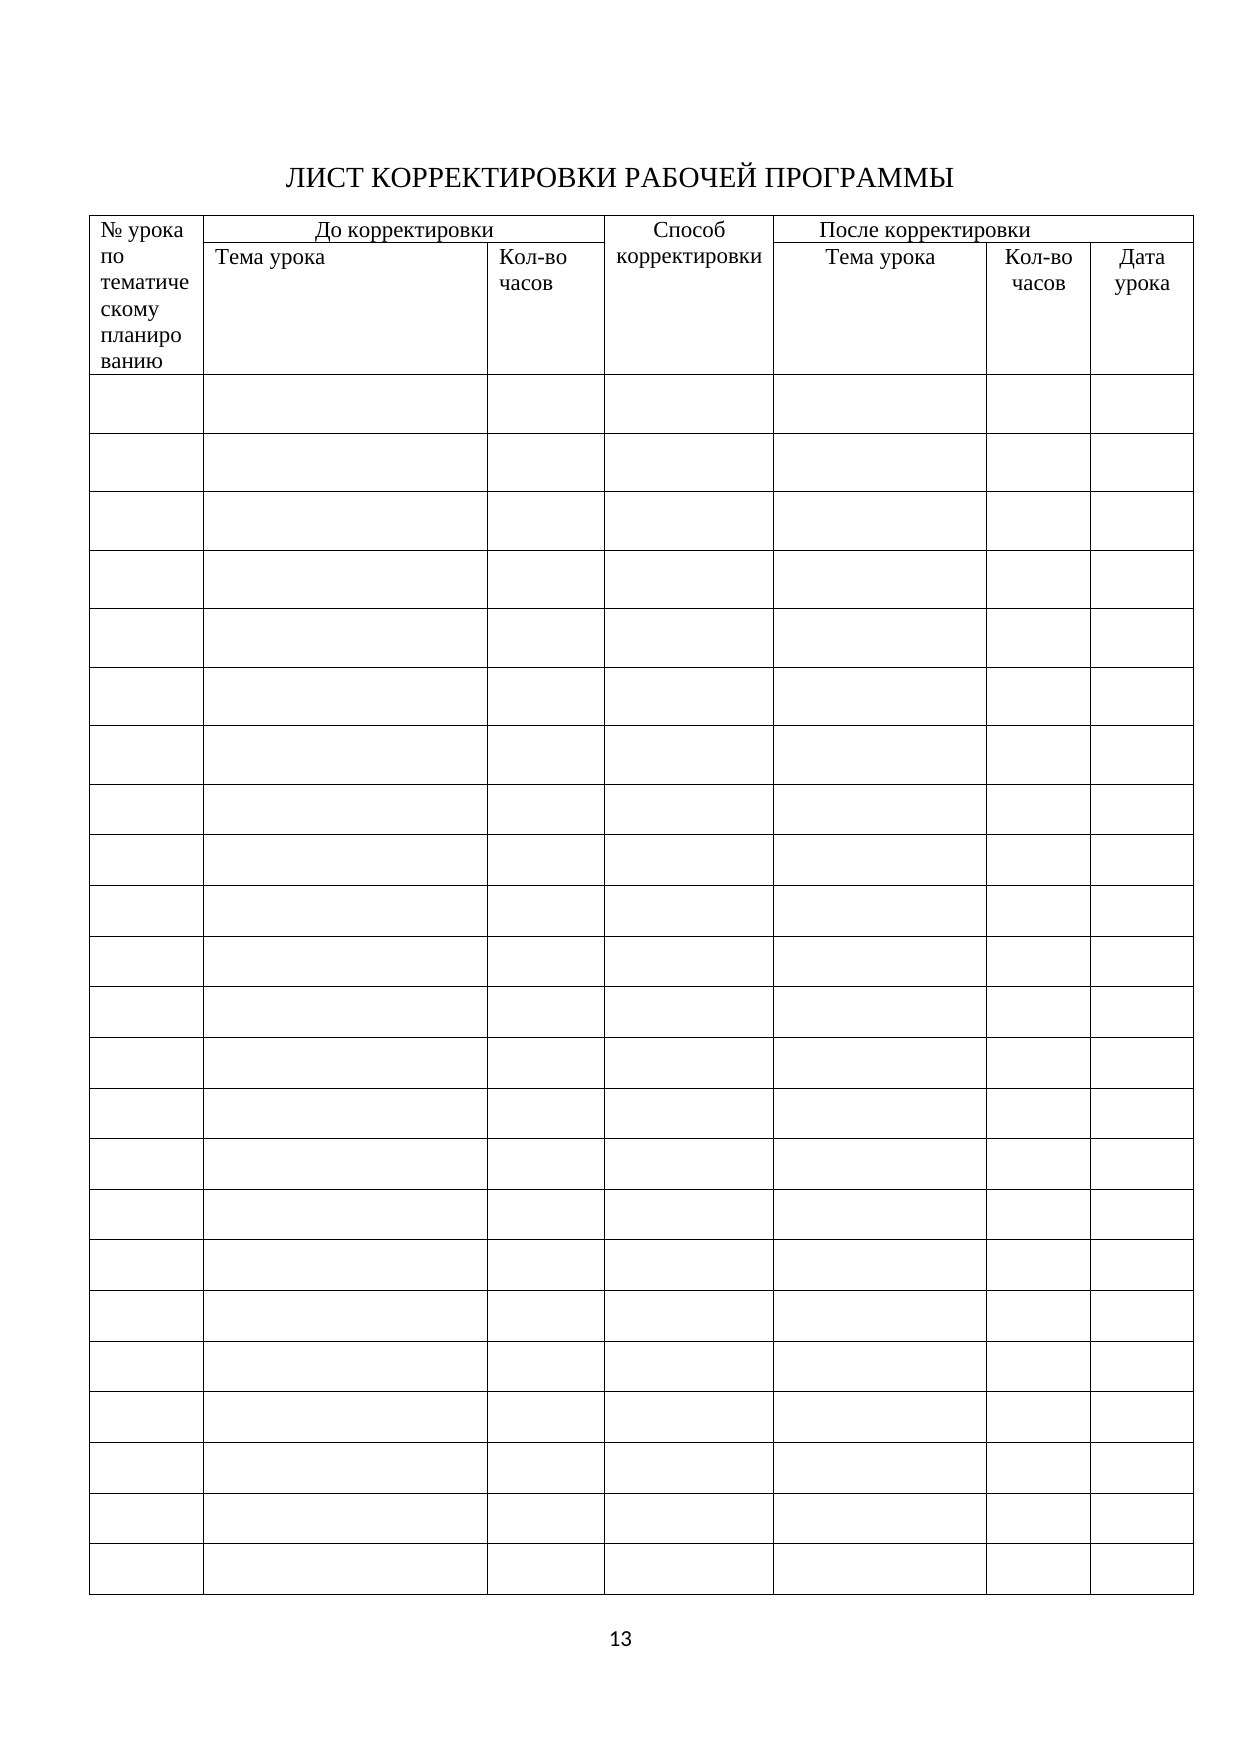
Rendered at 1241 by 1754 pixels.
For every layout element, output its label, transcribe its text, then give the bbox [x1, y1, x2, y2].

table_cell [1091, 1240, 1193, 1290]
table_cell [90, 1038, 203, 1087]
table_cell [605, 551, 773, 608]
table_cell [90, 1089, 203, 1138]
table_cell [90, 835, 203, 885]
table_cell [90, 1494, 203, 1543]
table_cell Кол-во часов [488, 243, 604, 374]
table_cell [90, 1291, 203, 1341]
table_cell [774, 375, 986, 432]
table_cell [987, 726, 1090, 784]
table_cell [488, 1139, 604, 1189]
table_cell [605, 1038, 773, 1087]
table_cell [605, 835, 773, 885]
table_cell [1091, 375, 1193, 432]
table_cell [774, 551, 986, 608]
table_cell [987, 1089, 1090, 1138]
table_cell [605, 987, 773, 1037]
table_cell [204, 1494, 487, 1543]
table_cell [90, 785, 203, 834]
table_cell [987, 937, 1090, 986]
table_cell [488, 1443, 604, 1492]
table_cell [1091, 1038, 1193, 1087]
table_cell [987, 886, 1090, 936]
table_cell [90, 1392, 203, 1442]
table_cell [774, 785, 986, 834]
table_cell [987, 1443, 1090, 1492]
table_cell [774, 668, 986, 725]
table_cell [605, 886, 773, 936]
table_cell [774, 1494, 986, 1543]
table_cell [90, 726, 203, 784]
table_cell [90, 609, 203, 667]
table_cell [605, 1392, 773, 1442]
table_cell [488, 987, 604, 1037]
table_header До корректировки [204, 216, 604, 242]
table_cell [90, 492, 203, 549]
table_cell [987, 785, 1090, 834]
table_cell [605, 1190, 773, 1239]
table_cell [987, 987, 1090, 1037]
table_cell [774, 1038, 986, 1087]
table_cell [605, 1291, 773, 1341]
table_cell [987, 1392, 1090, 1442]
table_cell [488, 785, 604, 834]
table_cell [774, 492, 986, 549]
table_cell [488, 1544, 604, 1594]
table_cell [90, 1139, 203, 1189]
table_cell [1091, 987, 1193, 1037]
table_cell [1091, 1494, 1193, 1543]
table_cell [488, 835, 604, 885]
table_cell [1091, 1139, 1193, 1189]
table_cell [605, 1139, 773, 1189]
table_cell [204, 375, 487, 432]
table_cell [204, 1240, 487, 1290]
table_cell [605, 609, 773, 667]
table_cell [774, 609, 986, 667]
table_cell [488, 551, 604, 608]
table_cell [90, 668, 203, 725]
table_cell [605, 1443, 773, 1492]
table_cell [204, 1139, 487, 1189]
table_cell [488, 1038, 604, 1087]
table_cell [204, 726, 487, 784]
table_cell [987, 492, 1090, 549]
table_cell [488, 1494, 604, 1543]
table_cell [605, 785, 773, 834]
table_cell [488, 668, 604, 725]
table_cell [774, 1443, 986, 1492]
table_cell [204, 1038, 487, 1087]
table_cell [987, 1038, 1090, 1087]
table_cell [1091, 434, 1193, 491]
table_cell [987, 1544, 1090, 1594]
table_cell [204, 835, 487, 885]
table_cell [605, 1240, 773, 1290]
table_cell [488, 609, 604, 667]
table_cell [488, 726, 604, 784]
table_cell [204, 785, 487, 834]
table_cell [1091, 1089, 1193, 1138]
table_cell [488, 1190, 604, 1239]
table_cell [987, 668, 1090, 725]
table_cell [488, 1240, 604, 1290]
table_cell [204, 492, 487, 549]
table_cell [605, 668, 773, 725]
table_cell [204, 1190, 487, 1239]
table_cell [774, 1544, 986, 1594]
table_cell [204, 1291, 487, 1341]
table_cell [774, 937, 986, 986]
table_cell [204, 1089, 487, 1138]
table_cell [1091, 726, 1193, 784]
table_cell [987, 835, 1090, 885]
table_cell [204, 1544, 487, 1594]
table_cell [90, 1190, 203, 1239]
table_cell [1091, 551, 1193, 608]
table_cell [90, 937, 203, 986]
table_cell [1091, 1544, 1193, 1594]
table_cell [774, 1089, 986, 1138]
table_cell [90, 1443, 203, 1492]
table_cell [605, 1089, 773, 1138]
table_cell [1091, 785, 1193, 834]
table_cell [774, 1240, 986, 1290]
table_cell [987, 1342, 1090, 1391]
table_cell Тема урока [774, 243, 986, 374]
table_cell [488, 937, 604, 986]
table_cell [1091, 1291, 1193, 1341]
table_cell [204, 1443, 487, 1492]
table_cell [987, 375, 1090, 432]
table_cell [1091, 1342, 1193, 1391]
text ЛИСТ КОРРЕКТИРОВКИ РАБОЧЕЙ ПРОГРАММЫ [89, 160, 1152, 194]
table_cell [1091, 937, 1193, 986]
table_cell Тема урока [204, 243, 487, 374]
table_cell [774, 886, 986, 936]
table_cell [774, 1190, 986, 1239]
table_cell [1091, 1392, 1193, 1442]
table_cell [90, 434, 203, 491]
table_cell [605, 1544, 773, 1594]
table_cell [774, 434, 986, 491]
table_cell Дата урока [1091, 243, 1193, 374]
table_cell [1091, 835, 1193, 885]
table_cell [605, 726, 773, 784]
table_cell [987, 1291, 1090, 1341]
table_header После корректировки [774, 216, 1193, 242]
table_cell [488, 1392, 604, 1442]
table_cell [204, 1342, 487, 1391]
table_cell [774, 1342, 986, 1391]
table_cell Кол-во часов [987, 243, 1090, 374]
table_cell [774, 1291, 986, 1341]
table_cell [90, 375, 203, 432]
table_cell [605, 375, 773, 432]
table_cell [1091, 668, 1193, 725]
table_cell [90, 987, 203, 1037]
table_cell [987, 1240, 1090, 1290]
table_cell [204, 551, 487, 608]
table_cell [488, 886, 604, 936]
table_cell [987, 434, 1090, 491]
table_cell [204, 987, 487, 1037]
table_cell [774, 1139, 986, 1189]
table_cell [90, 1342, 203, 1391]
table_cell [605, 434, 773, 491]
table_cell [774, 726, 986, 784]
table_cell [605, 937, 773, 986]
table_header Способ корректировки [605, 216, 773, 374]
table_cell [605, 1342, 773, 1391]
table_cell [488, 1089, 604, 1138]
table_cell [1091, 1443, 1193, 1492]
table_cell [90, 886, 203, 936]
table_header № урока по тематическому планированию [90, 216, 203, 374]
table_cell [488, 1342, 604, 1391]
table_cell [1091, 492, 1193, 549]
table_cell [605, 1494, 773, 1543]
table_cell [204, 668, 487, 725]
table_cell [90, 1240, 203, 1290]
table_cell [204, 434, 487, 491]
table_cell [204, 937, 487, 986]
table_cell [488, 1291, 604, 1341]
table_cell [987, 1190, 1090, 1239]
table_cell [1091, 886, 1193, 936]
table_cell [1091, 1190, 1193, 1239]
table_cell [987, 551, 1090, 608]
table_cell [90, 551, 203, 608]
table_cell [488, 434, 604, 491]
table_cell [488, 375, 604, 432]
table_cell [605, 492, 773, 549]
table_cell [488, 492, 604, 549]
table_cell [204, 886, 487, 936]
table_cell [90, 1544, 203, 1594]
table_cell [987, 609, 1090, 667]
table_cell [987, 1139, 1090, 1189]
table_cell [204, 609, 487, 667]
table_cell [1091, 609, 1193, 667]
table_cell [774, 987, 986, 1037]
table_cell [987, 1494, 1090, 1543]
table_cell [774, 835, 986, 885]
table_cell [204, 1392, 487, 1442]
table_cell [774, 1392, 986, 1442]
